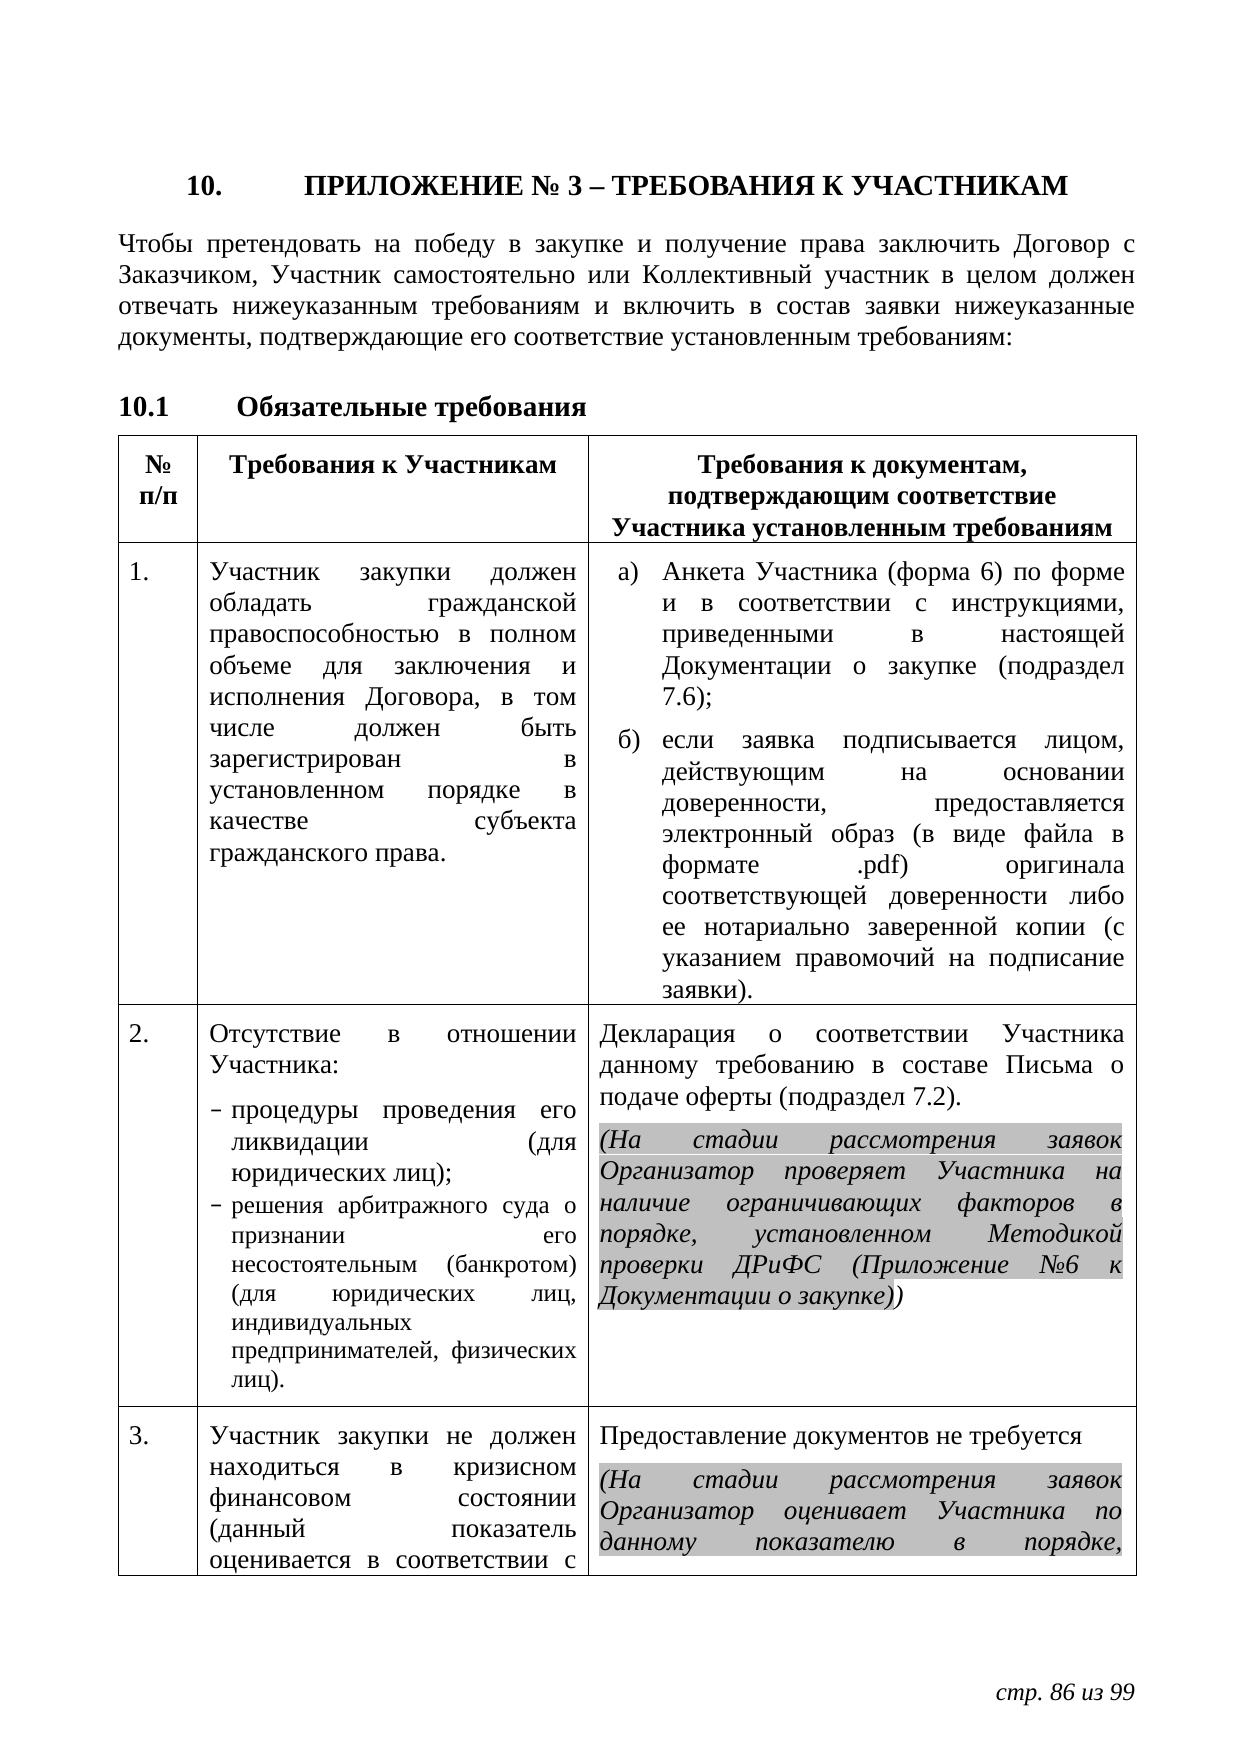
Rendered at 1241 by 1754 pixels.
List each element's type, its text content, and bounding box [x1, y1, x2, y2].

table_cell [119, 1407, 197, 1575]
table_header № п/п [119, 436, 197, 542]
table_header Требования к документам, подтверждающим соответствие Участника установленным требованиям [589, 436, 1136, 542]
text Чтобы претендовать на победу в закупке и получение права заключить Договор с Заказчиком, Участник самостоятельно или Коллективный участник в целом должен отвечать нижеуказанным требованиям и включить в состав заявки нижеуказанные документы, подтверждающие его соответствие установленным требованиям: [118, 227, 1137, 351]
table_cell [119, 1005, 197, 1406]
table_cell Декларация о соответствии Участника данному требованию в составе Письма о подаче оферты (подраздел 7.2). (На стадии рассмотрения заявок Организатор проверяет Участника на наличие ограничивающих факторов в порядке, установленном Методикой проверки ДРиФС (Приложение №6 к Документации о закупке)) [589, 1005, 1136, 1406]
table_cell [198, 1407, 588, 1575]
table_cell Участник закупки должен обладать гражданской правоспособностью в полном объеме для заключения и исполнения Договора, в том числе должен быть зарегистрирован в установленном порядке в качестве субъекта гражданского права. [198, 543, 588, 1004]
table_header Требования к Участникам [198, 436, 588, 542]
subtitle Обязательные требования [118, 389, 1137, 422]
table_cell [589, 1407, 1136, 1575]
table_cell Отсутствие в отношении Участника: процедуры проведения его ликвидации (для юридических лиц); решения арбитражного суда о признании его несостоятельным (банкротом) (для юридических лиц, индивидуальных предпринимателей, физических лиц). [198, 1005, 588, 1406]
subtitle ПРИЛОЖЕНИЕ № 3 – ТРЕБОВАНИЯ К УЧАСТНИКАМ [118, 168, 1137, 202]
table_cell [119, 543, 197, 1004]
table_cell Анкета Участника (форма 6) по форме и в соответствии с инструкциями, приведенными в настоящей Документации о закупке (подраздел 7.6); если заявка подписывается лицом, действующим на основании доверенности, предоставляется электронный образ (в виде файла в формате .pdf) оригинала соответствующей доверенности либо ее нотариально заверенной копии (с указанием правомочий на подписание заявки). [589, 543, 1136, 1004]
